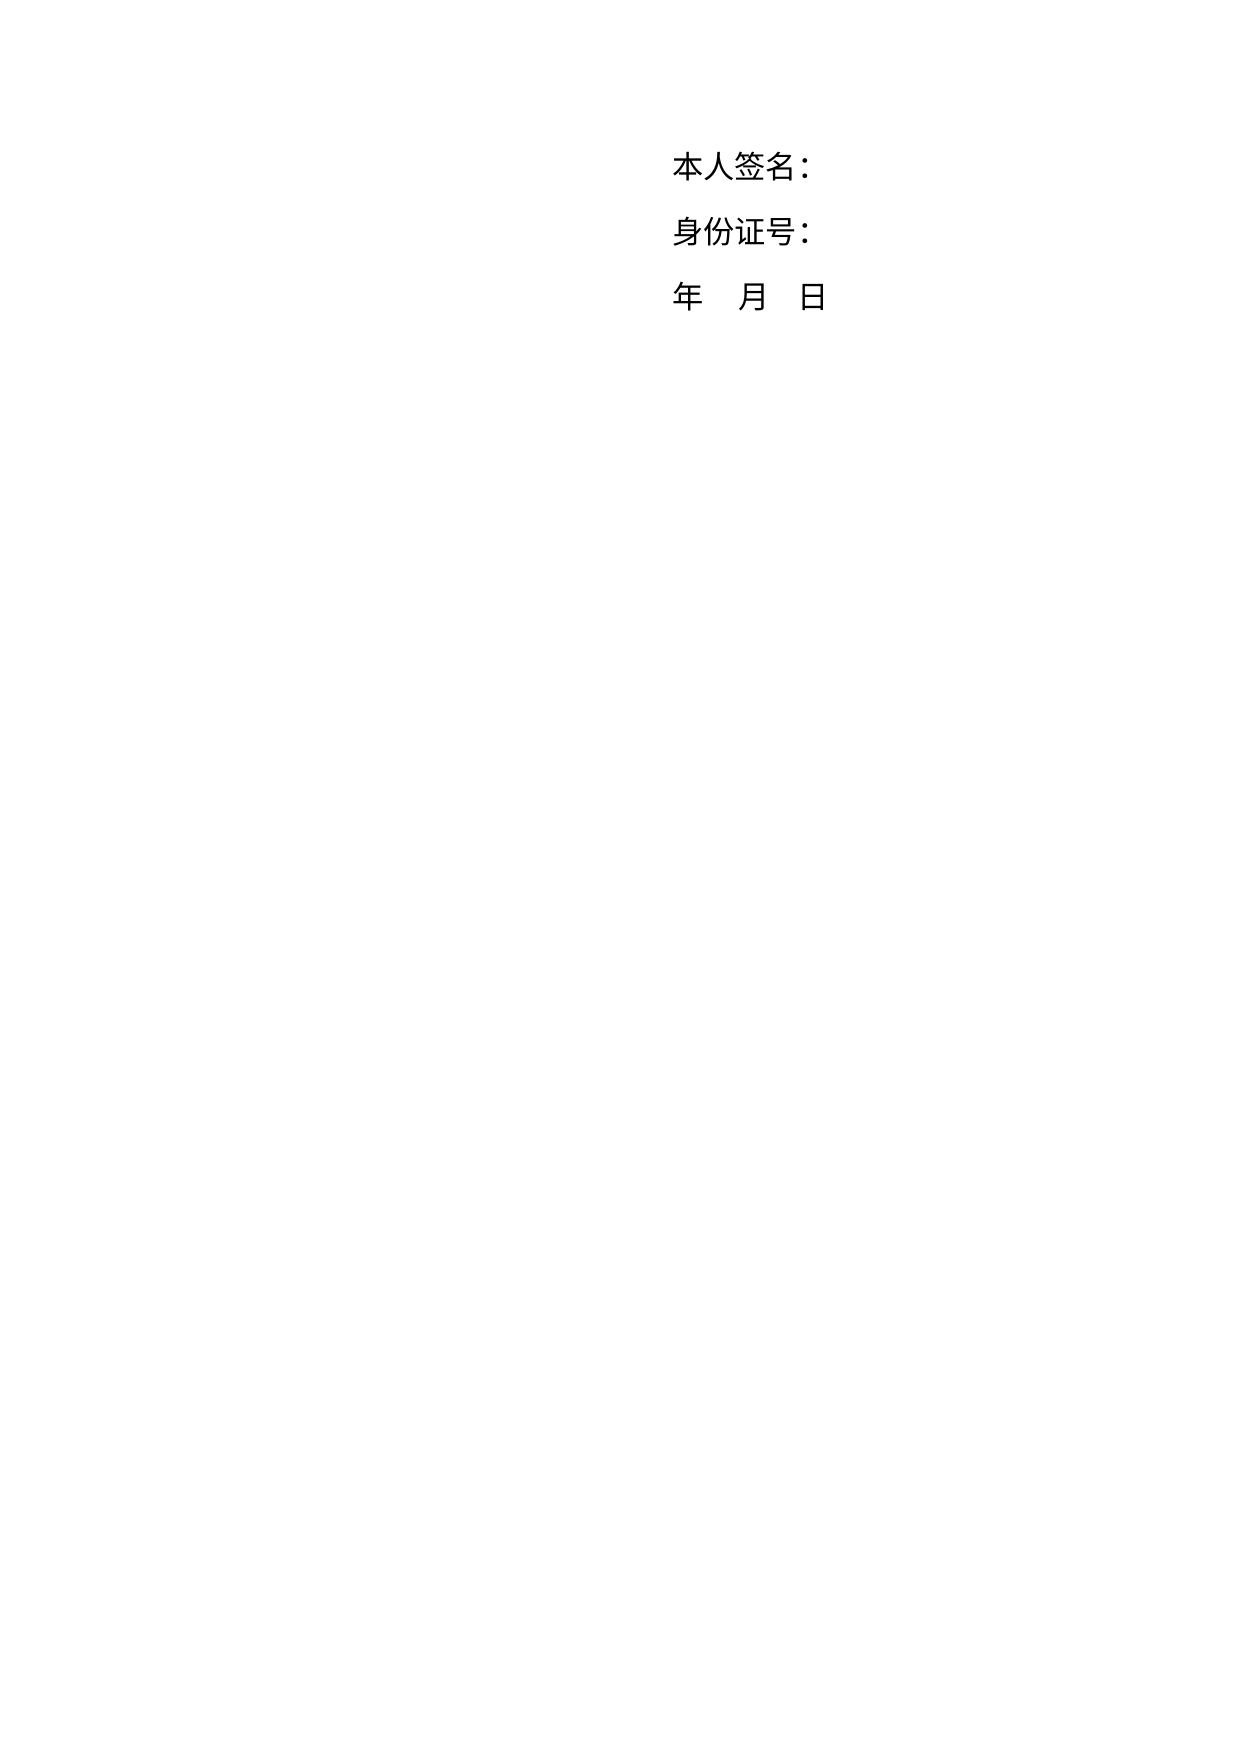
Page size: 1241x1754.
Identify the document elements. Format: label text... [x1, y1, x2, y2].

text 年 月 日 [141, 262, 1106, 327]
text 身份证号： [141, 197, 1106, 262]
text 本人签名： [141, 132, 1106, 197]
